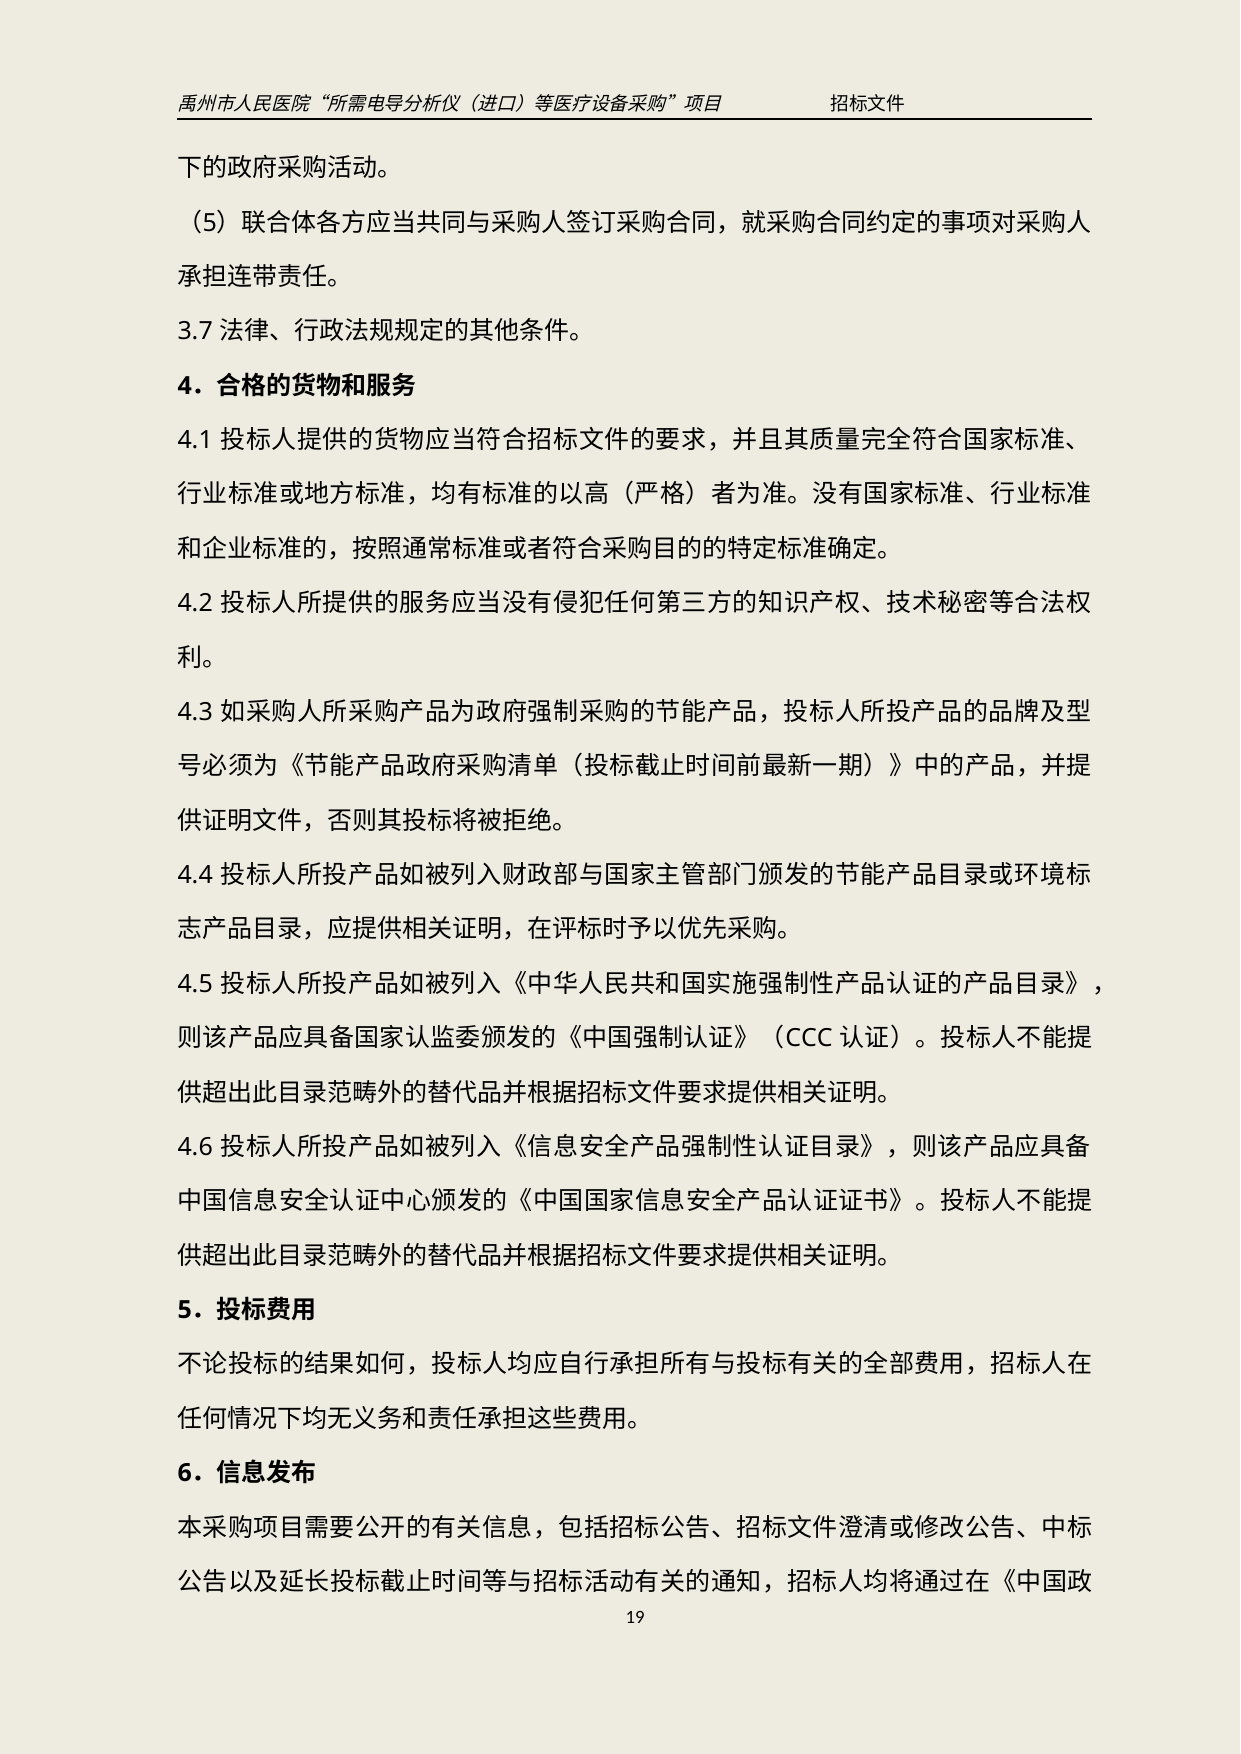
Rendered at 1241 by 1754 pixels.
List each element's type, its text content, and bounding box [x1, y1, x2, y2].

text 4.6 投标人所投产品如被列入《信息安全产品强制性认证目录》，则该产品应具备中国信息安全认证中心颁发的《中国国家信息安全产品认证证书》。投标人不能提供超出此目录范畴外的替代品并根据招标文件要求提供相关证明。 [177, 1126, 1092, 1271]
text 4.1 投标人提供的货物应当符合招标文件的要求，并且其质量完全符合国家标准、行业标准或地方标准，均有标准的以高（严格）者为准。没有国家标准、行业标准和企业标准的，按照通常标准或者符合采购目的的特定标准确定。 [177, 419, 1092, 564]
text 4.4 投标人所投产品如被列入财政部与国家主管部门颁发的节能产品目录或环境标志产品目录，应提供相关证明，在评标时予以优先采购。 [177, 854, 1092, 945]
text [177, 148, 1092, 184]
text 4.5 投标人所投产品如被列入《中华人民共和国实施强制性产品认证的产品目录》，则该产品应具备国家认监委颁发的《中国强制认证》（CCC 认证）。投标人不能提供超出此目录范畴外的替代品并根据招标文件要求提供相关证明。 [177, 963, 1092, 1108]
text 不论投标的结果如何，投标人均应自行承担所有与投标有关的全部费用，招标人在任何情况下均无义务和责任承担这些费用。 [177, 1344, 1092, 1434]
text 4.2 投标人所提供的服务应当没有侵犯任何第三方的知识产权、技术秘密等合法权利。 [177, 583, 1092, 673]
text 6．信息发布 [177, 1453, 1092, 1489]
text （5）联合体各方应当共同与采购人签订采购合同，就采购合同约定的事项对采购人承担连带责任。 [177, 202, 1092, 293]
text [177, 1507, 1092, 1598]
text 3.7 法律、行政法规规定的其他条件。 [177, 311, 1092, 347]
text 4.3 如采购人所采购产品为政府强制采购的节能产品，投标人所投产品的品牌及型号必须为《节能产品政府采购清单（投标截止时间前最新一期）》中的产品，并提供证明文件，否则其投标将被拒绝。 [177, 691, 1092, 836]
text 4．合格的货物和服务 [177, 365, 1092, 401]
text 5．投标费用 [177, 1289, 1092, 1326]
